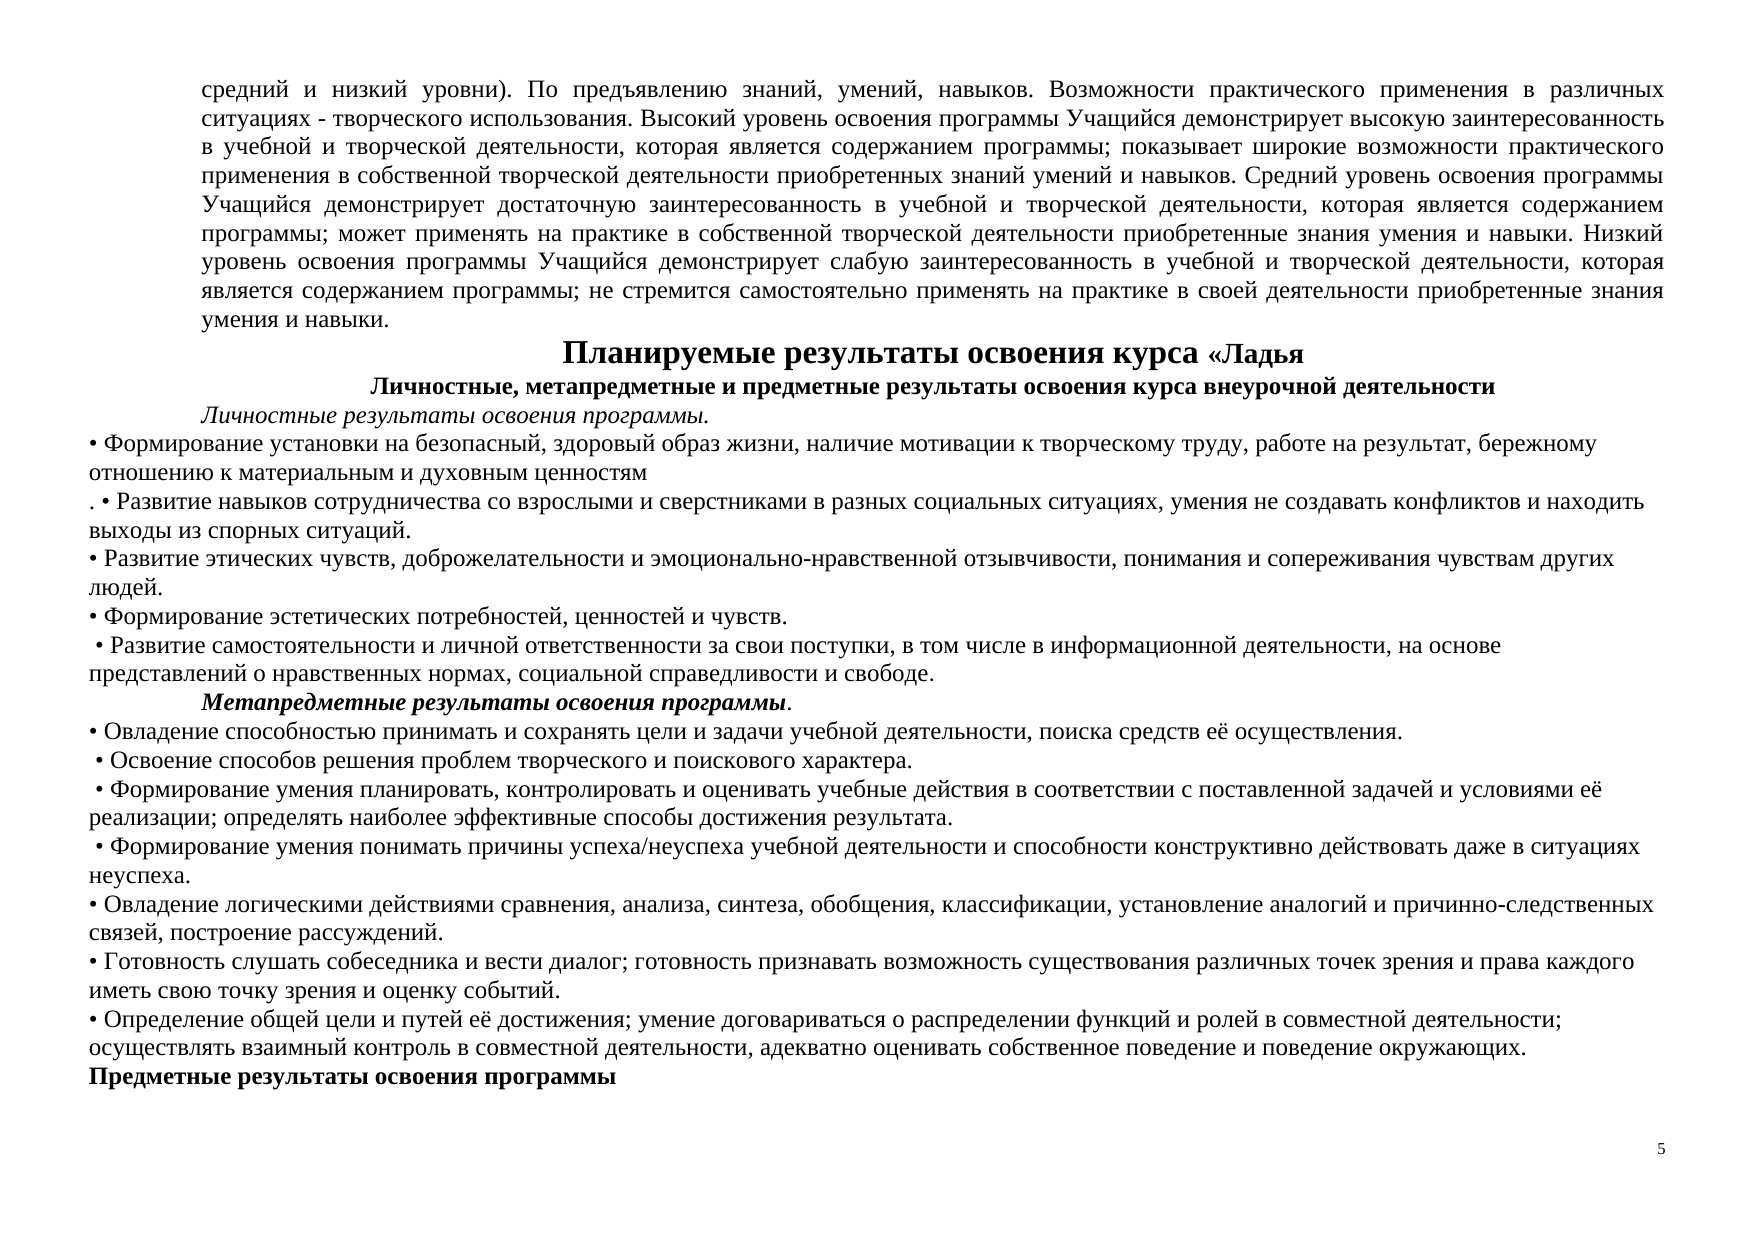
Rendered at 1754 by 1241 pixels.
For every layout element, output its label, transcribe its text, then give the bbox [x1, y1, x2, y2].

text • Развитие самостоятельности и личной ответственности за свои поступки, в том числе в информационной деятельности, на основе представлений о нравственных нормах, социальной справедливости и свободе. [89, 630, 1665, 687]
text • Формирование установки на безопасный, здоровый образ жизни, наличие мотивации к творческому труду, работе на результат, бережному отношению к материальным и духовным ценностям [89, 428, 1665, 486]
text • Определение общей цели и путей её достижения; умение договариваться о распределении функций и ролей в совместной деятельности; осуществлять взаимный контроль в совместной деятельности, адекватно оценивать собственное поведение и поведение окружающих. [89, 1004, 1665, 1061]
text • Формирование умения понимать причины успеха/неуспеха учебной деятельности и способности конструктивно действовать даже в ситуациях неуспеха. [89, 831, 1665, 889]
list Личностные, метапредметные и предметные результаты освоения курса внеурочной деятельности [201, 371, 1665, 400]
text • Овладение логическими действиями сравнения, анализа, синтеза, обобщения, классификации, установление аналогий и причинно-следственных связей, построение рассуждений. [89, 889, 1665, 946]
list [201, 74, 1665, 333]
text • Освоение способов решения проблем творческого и поискового характера. [89, 745, 1665, 774]
text • Формирование умения планировать, контролировать и оценивать учебные действия в соответствии с поставленной задачей и условиями её реализации; определять наиболее эффективные способы достижения результата. [89, 774, 1665, 831]
text • Готовность слушать собеседника и вести диалог; готовность признавать возможность существования различных точек зрения и права каждого иметь свою точку зрения и оценку событий. [89, 946, 1665, 1004]
text Предметные результаты освоения программы [89, 1061, 1665, 1090]
text • Овладение способностью принимать и сохранять цели и задачи учебной деятельности, поиска средств её осуществления. [89, 716, 1665, 745]
list Личностные результаты освоения программы. [201, 400, 1665, 428]
text • Формирование эстетических потребностей, ценностей и чувств. [89, 601, 1665, 630]
text • Развитие этических чувств, доброжелательности и эмоционально-нравственной отзывчивости, понимания и сопереживания чувствам других людей. [89, 543, 1665, 601]
text . • Развитие навыков сотрудничества со взрослыми и сверстниками в разных социальных ситуациях, умения не создавать конфликтов и находить выходы из спорных ситуаций. [89, 486, 1665, 543]
list Планируемые результаты освоения курса «Ладья [201, 333, 1665, 371]
list Метапредметные результаты освоения программы. [201, 687, 1665, 716]
